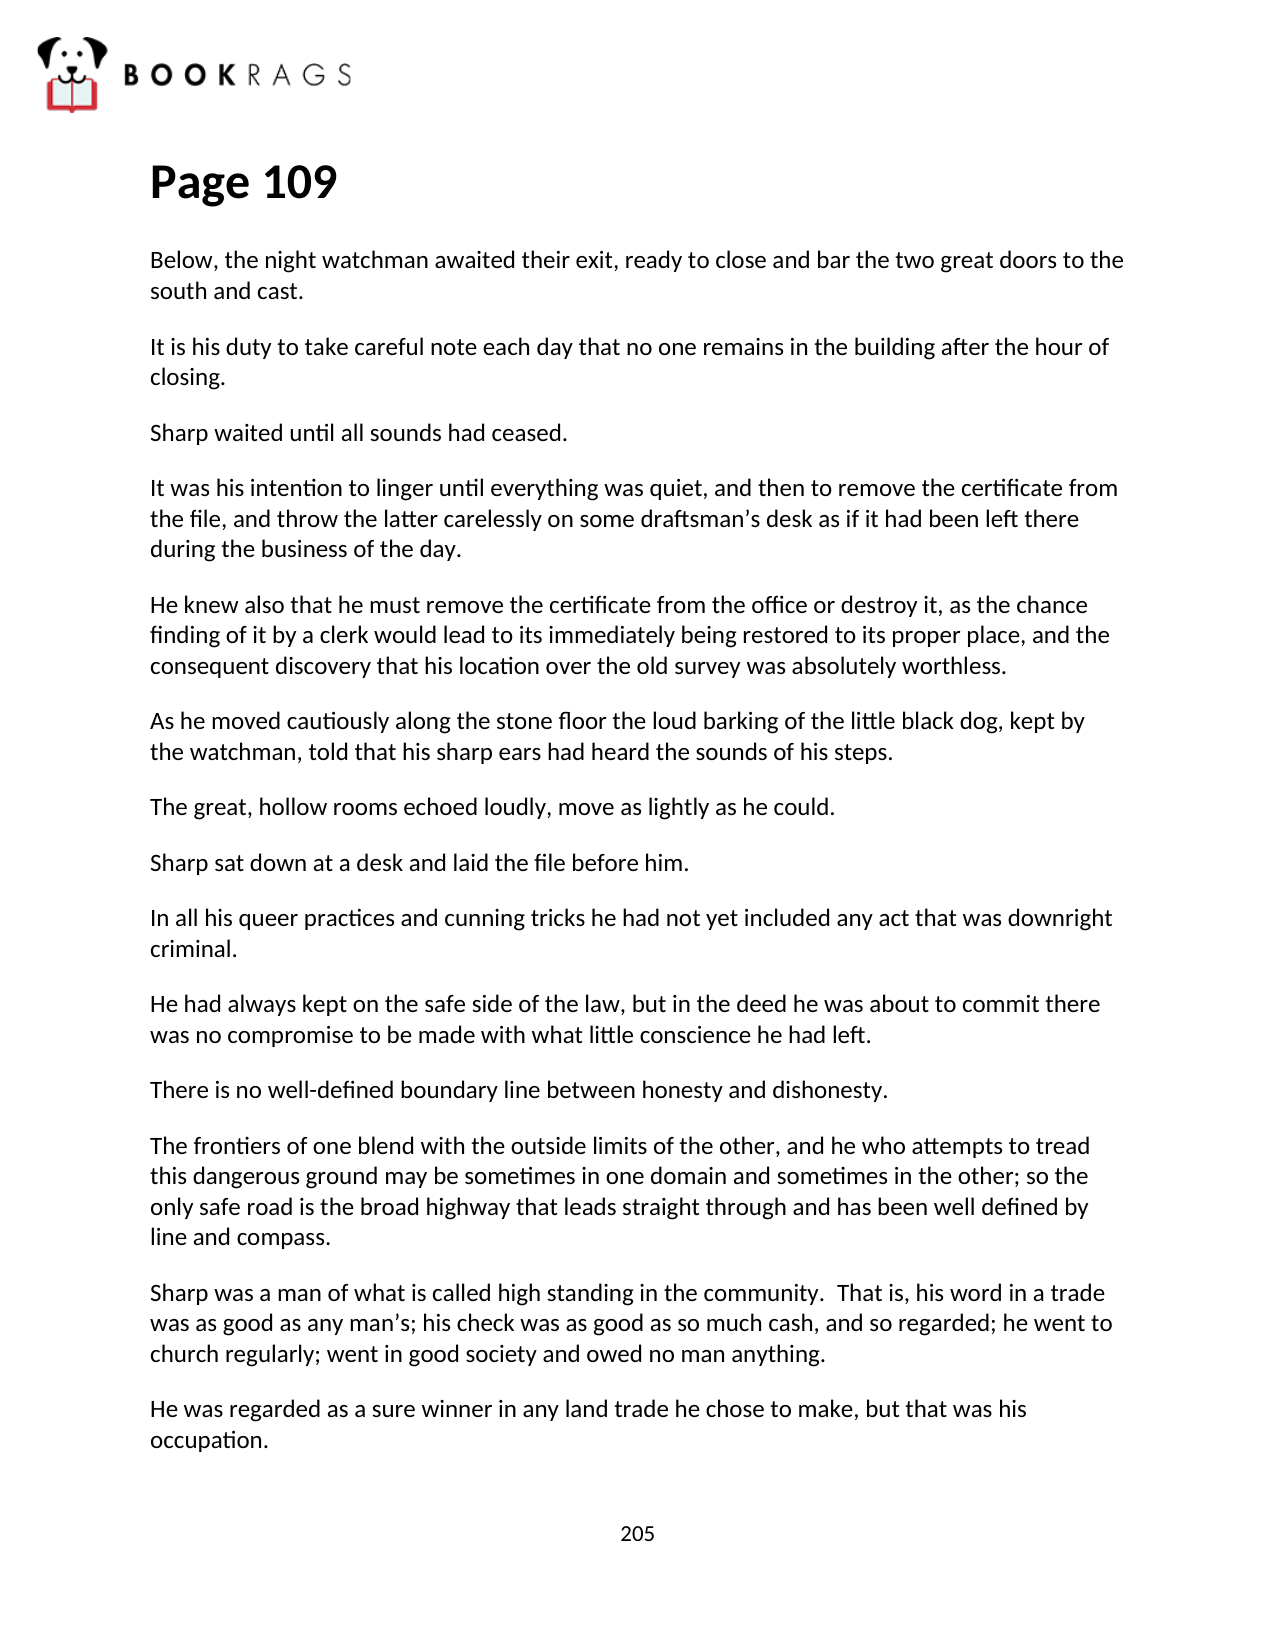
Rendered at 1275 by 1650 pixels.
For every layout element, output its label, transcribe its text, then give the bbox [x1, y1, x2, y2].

text Sharp waited until all sounds had ceased. [150, 417, 1125, 447]
text It was his intention to linger until everything was quiet, and then to remove the certificate from the file, and throw the latter carelessly on some draftsman’s desk as if it had been left there during the business of the day. [150, 472, 1125, 564]
text In all his queer practices and cunning tricks he had not yet included any act that was downright criminal. [150, 902, 1125, 963]
text He knew also that he must remove the certificate from the office or destroy it, as the chance finding of it by a clerk would lead to its immediately being restored to its proper place, and the consequent discovery that his location over the old survey was absolutely worthless. [150, 589, 1125, 680]
text He was regarded as a sure winner in any land trade he chose to make, but that was his occupation. [150, 1394, 1125, 1455]
text He had always kept on the safe side of the law, but in the deed he was about to commit there was no compromise to be made with what little conscience he had left. [150, 988, 1125, 1049]
text The great, hollow rooms echoed loudly, move as lightly as he could. [150, 791, 1125, 822]
text It is his duty to take careful note each day that no one remains in the building after the hour of closing. [150, 331, 1125, 392]
text Sharp was a man of what is called high standing in the community. That is, his word in a trade was as good as any man’s; his check was as good as so much cash, and so regarded; he went to church regularly; went in good society and owed no man anything. [150, 1277, 1125, 1369]
text There is no well-defined boundary line between honesty and dishonesty. [150, 1074, 1125, 1105]
text Sharp sat down at a desk and laid the file before him. [150, 847, 1125, 877]
picture [37, 37, 351, 113]
text As he moved cautiously along the stone floor the loud barking of the little black dog, kept by the watchman, told that his sharp ears had heard the sounds of his steps. [150, 705, 1125, 766]
text Page 109 [150, 150, 1125, 211]
text The frontiers of one blend with the outside limits of the other, and he who attempts to tread this dangerous ground may be sometimes in one domain and sometimes in the other; so the only safe road is the broad highway that leads straight through and has been well defined by line and compass. [150, 1130, 1125, 1252]
text Below, the night watchman awaited their exit, ready to close and bar the two great doors to the south and cast. [150, 244, 1125, 306]
